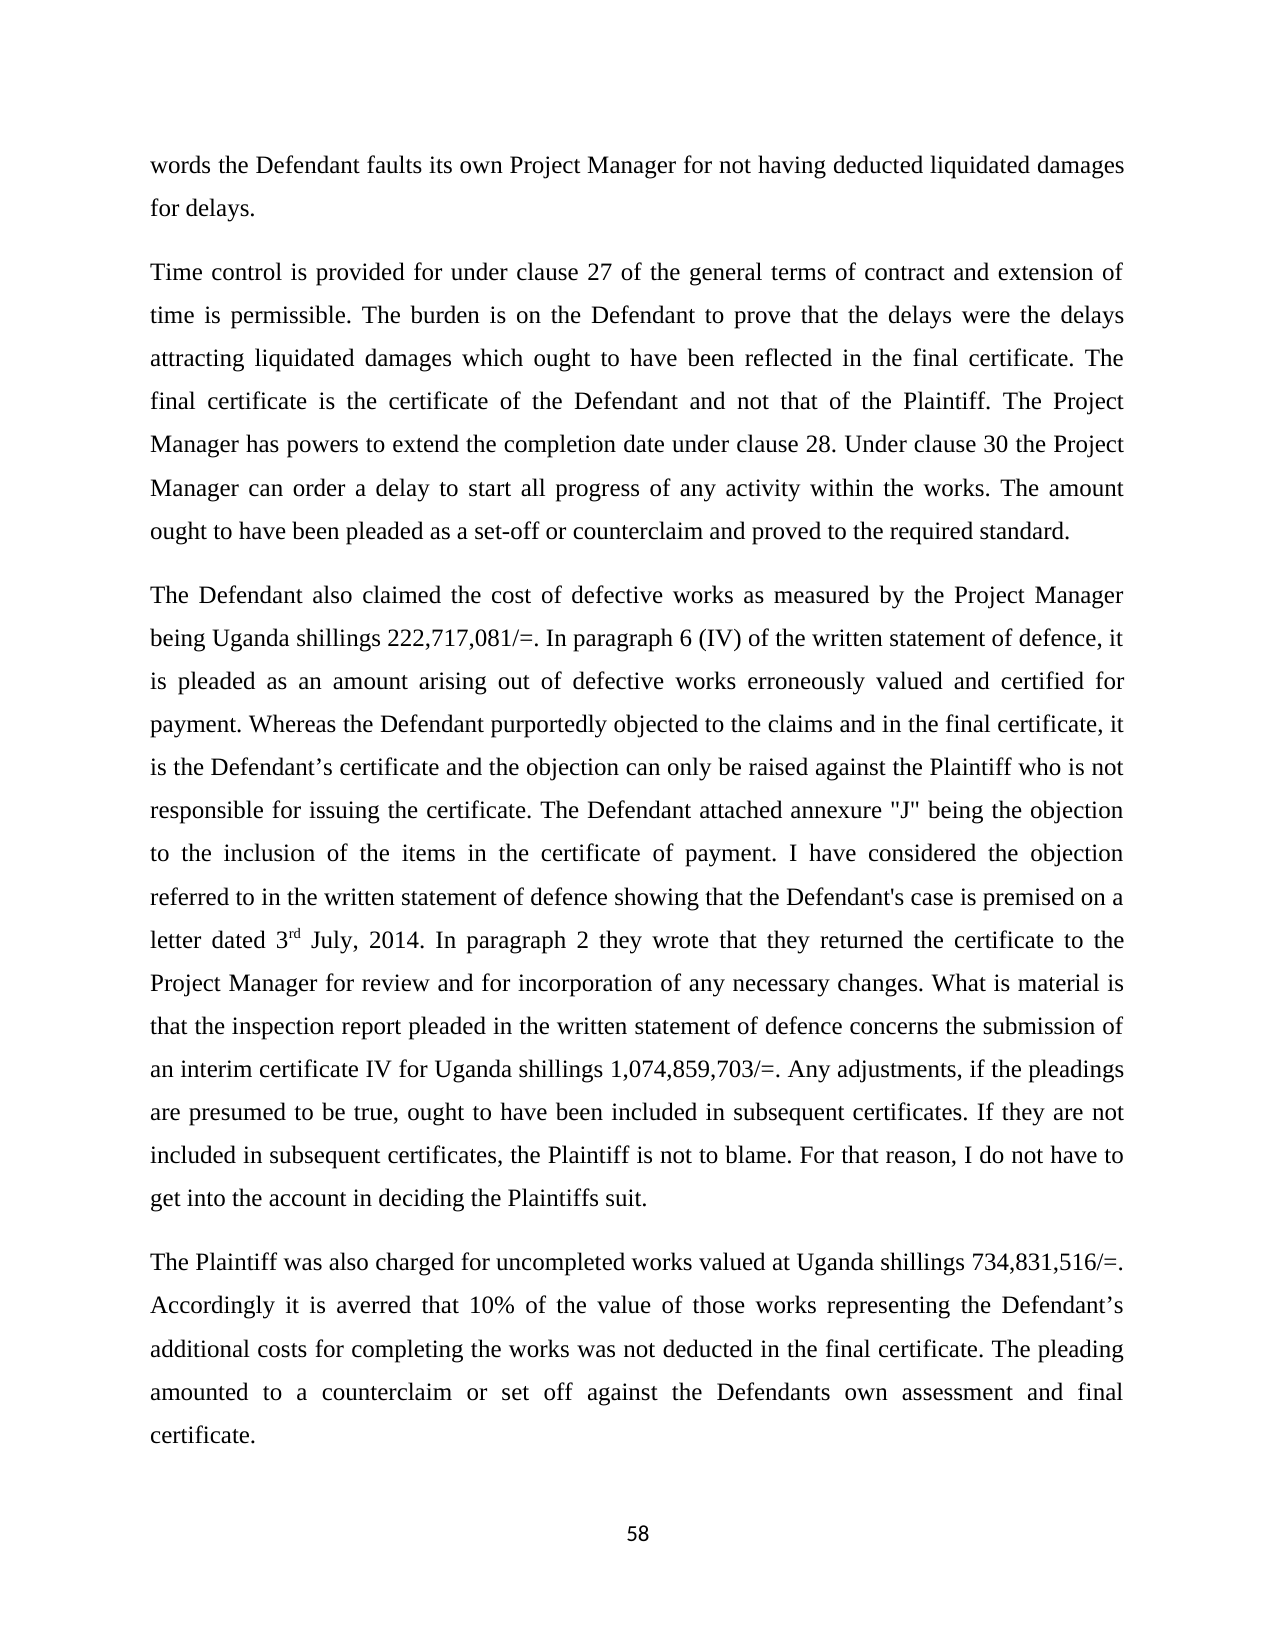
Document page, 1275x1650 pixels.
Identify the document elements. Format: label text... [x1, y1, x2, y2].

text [150, 150, 1125, 222]
text The Plaintiff was also charged for uncompleted works valued at Uganda shillings 734,831,516/=. Accordingly it is averred that 10% of the value of those works representing the Defendant’s additional costs for completing the works was not deducted in the final certificate. The pleading amounted to a counterclaim or set off against the Defendants own assessment and final certificate. [150, 1247, 1125, 1449]
text The Defendant also claimed the cost of defective works as measured by the Project Manager being Uganda shillings 222,717,081/=. In paragraph 6 (IV) of the written statement of defence, it is pleaded as an amount arising out of defective works erroneously valued and certified for payment. Whereas the Defendant purportedly objected to the claims and in the final certificate, it is the Defendant’s certificate and the objection can only be raised against the Plaintiff who is not responsible for issuing the certificate. The Defendant attached annexure "J" being the objection to the inclusion of the items in the certificate of payment. I have considered the objection referred to in the written statement of defence showing that the Defendant's case is premised on a letter dated 3rd July, 2014. In paragraph 2 they wrote that they returned the certificate to the Project Manager for review and for incorporation of any necessary changes. What is material is that the inspection report pleaded in the written statement of defence concerns the submission of an interim certificate IV for Uganda shillings 1,074,859,703/=. Any adjustments, if the pleadings are presumed to be true, ought to have been included in subsequent certificates. If they are not included in subsequent certificates, the Plaintiff is not to blame. For that reason, I do not have to get into the account in deciding the Plaintiffs suit. [150, 580, 1125, 1212]
text Time control is provided for under clause 27 of the general terms of contract and extension of time is permissible. The burden is on the Defendant to prove that the delays were the delays attracting liquidated damages which ought to have been reflected in the final certificate. The final certificate is the certificate of the Defendant and not that of the Plaintiff. The Project Manager has powers to extend the completion date under clause 28. Under clause 30 the Project Manager can order a delay to start all progress of any activity within the works. The amount ought to have been pleaded as a set-off or counterclaim and proved to the required standard. [150, 257, 1125, 544]
